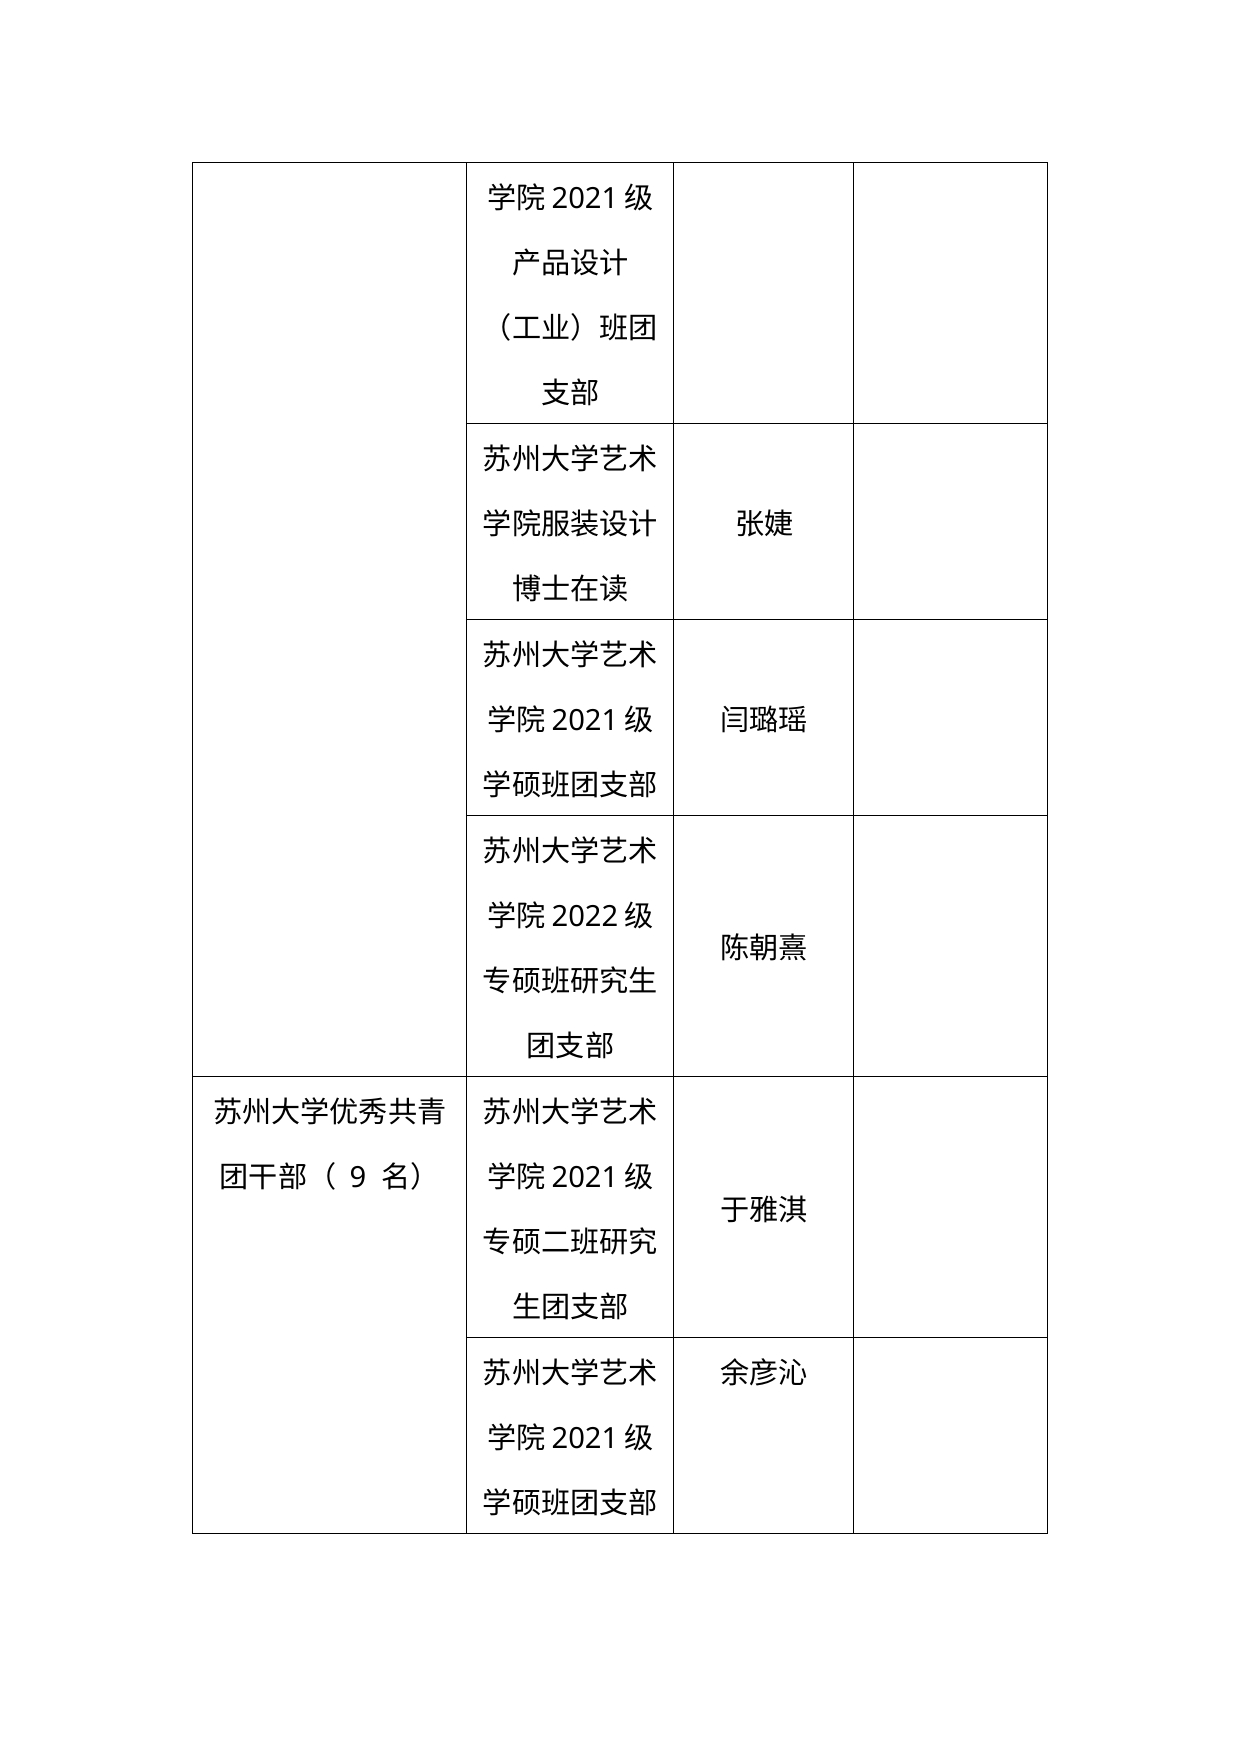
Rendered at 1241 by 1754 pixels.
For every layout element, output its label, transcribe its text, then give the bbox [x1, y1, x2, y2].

table_cell [854, 816, 1047, 1076]
table_cell [854, 1077, 1047, 1337]
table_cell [467, 163, 673, 423]
table_cell 苏州大学艺术学院2022级专硕班研究生团支部 [467, 816, 673, 1076]
table_cell 苏州大学艺术学院服装设计博士在读 [467, 424, 673, 619]
table_cell [854, 424, 1047, 619]
table_cell 余彦沁 [674, 1338, 853, 1533]
table_cell 苏州大学艺术学院2021级学硕班团支部 [467, 620, 673, 815]
table_cell [854, 620, 1047, 815]
table_cell [854, 163, 1047, 423]
table_cell 苏州大学优秀共青团干部（ 9 名） [193, 1077, 466, 1533]
table_cell 于雅淇 [674, 1077, 853, 1337]
table_cell [854, 1338, 1047, 1533]
table_cell 周通 [674, 163, 853, 423]
table_cell 苏州大学艺术学院2021级学硕班团支部 [467, 1338, 673, 1533]
table_cell 张婕 [674, 424, 853, 619]
table_cell 闫璐瑶 [674, 620, 853, 815]
table_cell 苏州大学艺术学院2021级专硕二班研究生团支部 [467, 1077, 673, 1337]
table_cell 陈朝熹 [674, 816, 853, 1076]
